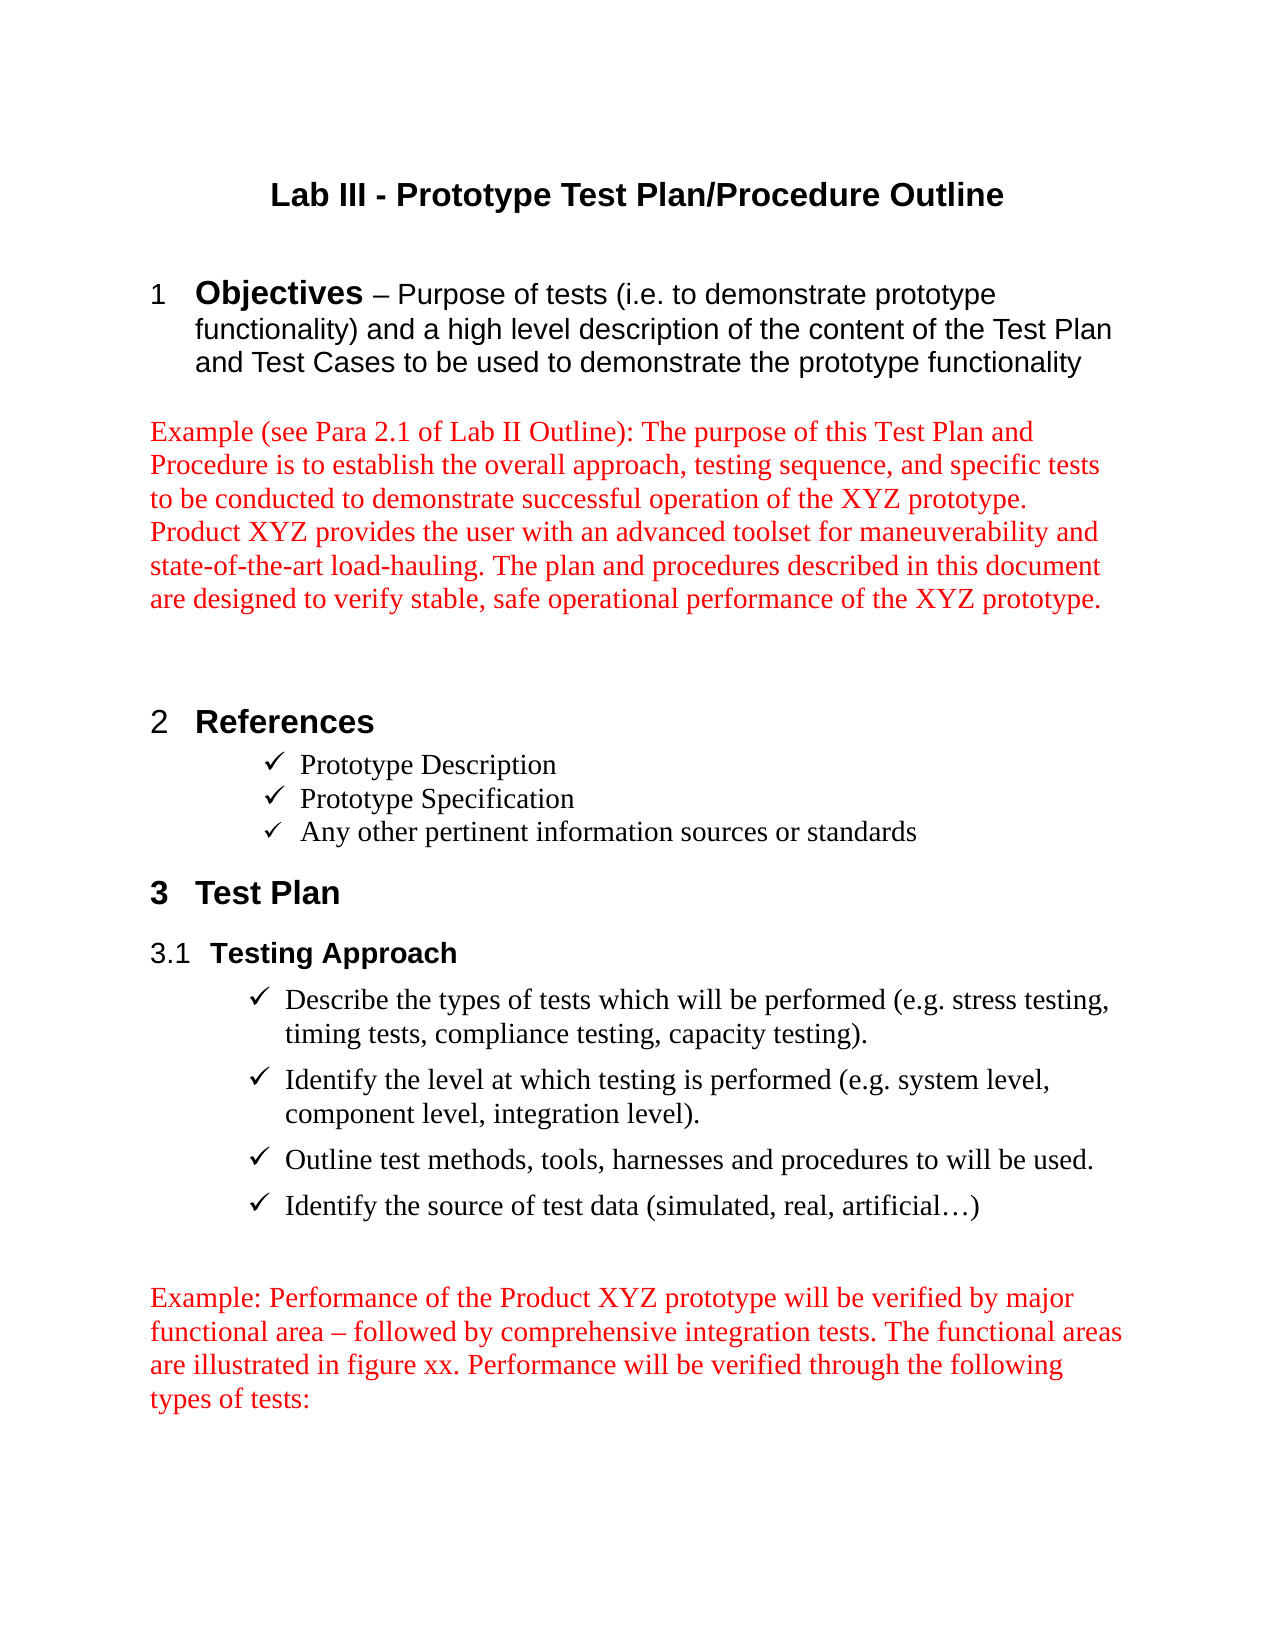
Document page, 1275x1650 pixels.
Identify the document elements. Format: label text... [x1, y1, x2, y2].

text Example (see Para 2.1 of Lab II Outline): The purpose of this Test Plan and Procedure is to establish the overall approach, testing sequence, and specific tests to be conducted to demonstrate successful operation of the XYZ prototype. Product XYZ provides the user with an advanced toolset for maneuverability and state-of-the-art load-hauling. The plan and procedures described in this document are designed to verify stable, safe operational performance of the XYZ prototype. [150, 414, 1125, 615]
text Example: Performance of the Product XYZ prototype will be verified by major functional area – followed by comprehensive integration tests. The functional areas are illustrated in figure xx. Performance will be verified through the following types of tests: [150, 1280, 1125, 1414]
list Prototype Description [262, 747, 1125, 781]
list Outline test methods, tools, harnesses and procedures to will be used. [247, 1142, 1125, 1176]
list Identify the level at which testing is performed (e.g. system level, component level, integration level). [247, 1062, 1125, 1129]
list Any other pertinent information sources or standards [262, 814, 1125, 848]
subtitle References [150, 702, 1125, 741]
list Prototype Specification [262, 781, 1125, 814]
list Identify the source of test data (simulated, real, artificial…) [247, 1188, 1125, 1222]
list Describe the types of tests which will be performed (e.g. stress testing, timing tests, compliance testing, capacity testing). [247, 982, 1125, 1050]
subtitle Testing Approach [150, 936, 1125, 970]
subtitle Lab III - Prototype Test Plan/Procedure Outline [150, 175, 1125, 213]
subtitle Objectives – Purpose of tests (i.e. to demonstrate prototype functionality) and a high level description of the content of the Test Plan and Test Cases to be used to demonstrate the prototype functionality [150, 273, 1125, 379]
subtitle Test Plan [150, 873, 1125, 911]
